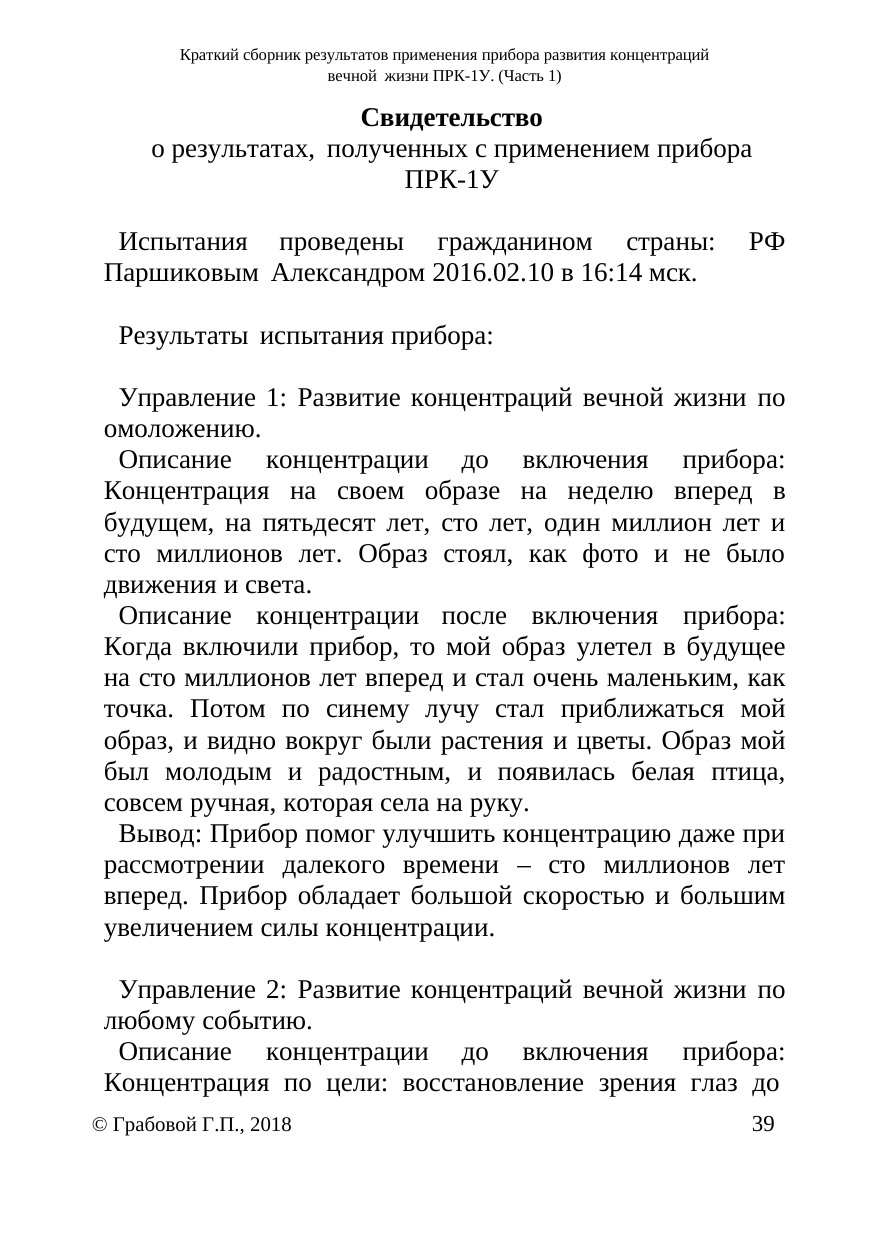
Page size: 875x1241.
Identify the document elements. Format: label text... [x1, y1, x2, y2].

text Описание концентрации после включения прибора: Когда включили прибор, то мой образ улетел в будущее на сто миллионов лет вперед и стал очень маленьким, как точка. Потом по синему лучу стал приближаться мой образ, и видно вокруг были растения и цветы. Образ мой был молодым и радостным, и появилась белая птица, совсем ручная, которая села на руку. [103, 599, 786, 817]
subtitle Свидетельство [358, 101, 545, 132]
text Описание концентрации до включения прибора: Концентрация на своем образе на неделю вперед в будущем, на пятьдесят лет, сто лет, один миллион лет и сто миллионов лет. Образ стоял, как фото и не было движения и света. [103, 443, 786, 599]
text Управление 2: Развитие концентраций вечной жизни по любому событию. [103, 973, 786, 1035]
text o результатах, полученных с применением прибора ПРК-1У [150, 132, 753, 194]
text Результаты испытания прибора: [118, 319, 797, 350]
text Управление 1: Развитие концентраций вечной жизни по омоложению. [103, 381, 785, 443]
text Описание концентрации до включения прибора: Концентрация по цели: восстановление зрения глаз до [103, 1035, 785, 1098]
text Испытания проведены гражданином страны: РФ Паршиковым Александром 2016.02.10 в 16:14 мск. [103, 225, 785, 288]
text Вывод: Прибор помог улучшить концентрацию даже при рассмотрении далекого времени – сто миллионов лет вперед. Прибор обладает большой скоростью и большим увеличением силы концентрации. [103, 817, 785, 942]
